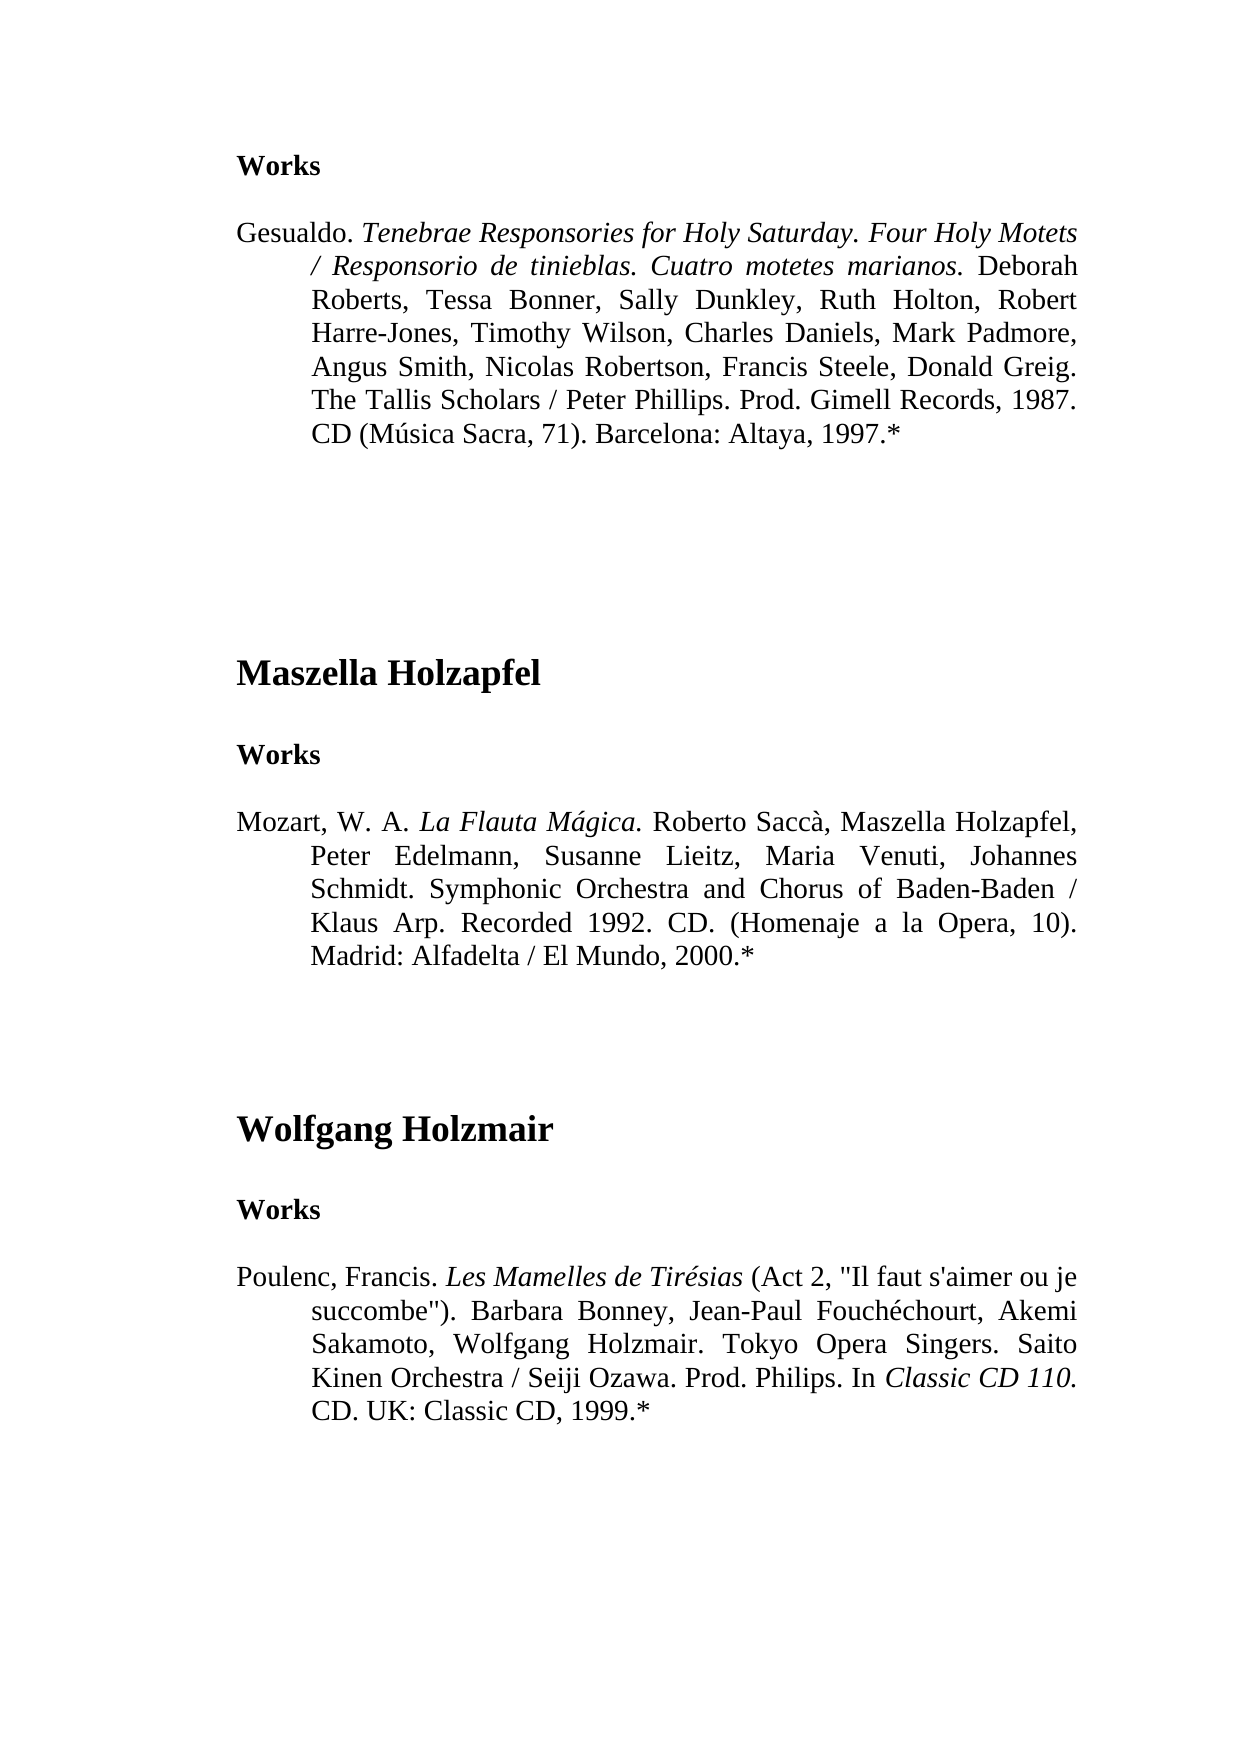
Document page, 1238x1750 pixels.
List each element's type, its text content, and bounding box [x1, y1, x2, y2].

text Maszella Holzapfel [236, 651, 1078, 694]
subtitle Works [236, 1192, 1078, 1226]
text Gesualdo. Tenebrae Responsories for Holy Saturday. Four Holy Motets / Responsorio de tinieblas. Cuatro motetes marianos. Deborah Roberts, Tessa Bonner, Sally Dunkley, Ruth Holton, Robert Harre-Jones, Timothy Wilson, Charles Daniels, Mark Padmore, Angus Smith, Nicolas Robertson, Francis Steele, Donald Greig. The Tallis Scholars / Peter Phillips. Prod. Gimell Records, 1987. CD (Música Sacra, 71). Barcelona: Altaya, 1997.* [236, 215, 1078, 449]
subtitle Works [236, 148, 1078, 181]
text Mozart, W. A. La Flauta Mágica. Roberto Saccà, Maszella Holzapfel, Peter Edelmann, Susanne Lieitz, Maria Venuti, Johannes Schmidt. Symphonic Orchestra and Chorus of Baden-Baden / Klaus Arp. Recorded 1992. CD. (Homenaje a la Opera, 10). Madrid: Alfadelta / El Mundo, 2000.* [236, 804, 1078, 972]
text Works [236, 737, 1078, 771]
subtitle Wolfgang Holzmair [236, 1106, 1078, 1149]
text Poulenc, Francis. Les Mamelles de Tirésias (Act 2, "Il faut s'aimer ou je succombe"). Barbara Bonney, Jean-Paul Fouchéchourt, Akemi Sakamoto, Wolfgang Holzmair. Tokyo Opera Singers. Saito Kinen Orchestra / Seiji Ozawa. Prod. Philips. In Classic CD 110. CD. UK: Classic CD, 1999.* [236, 1259, 1078, 1427]
